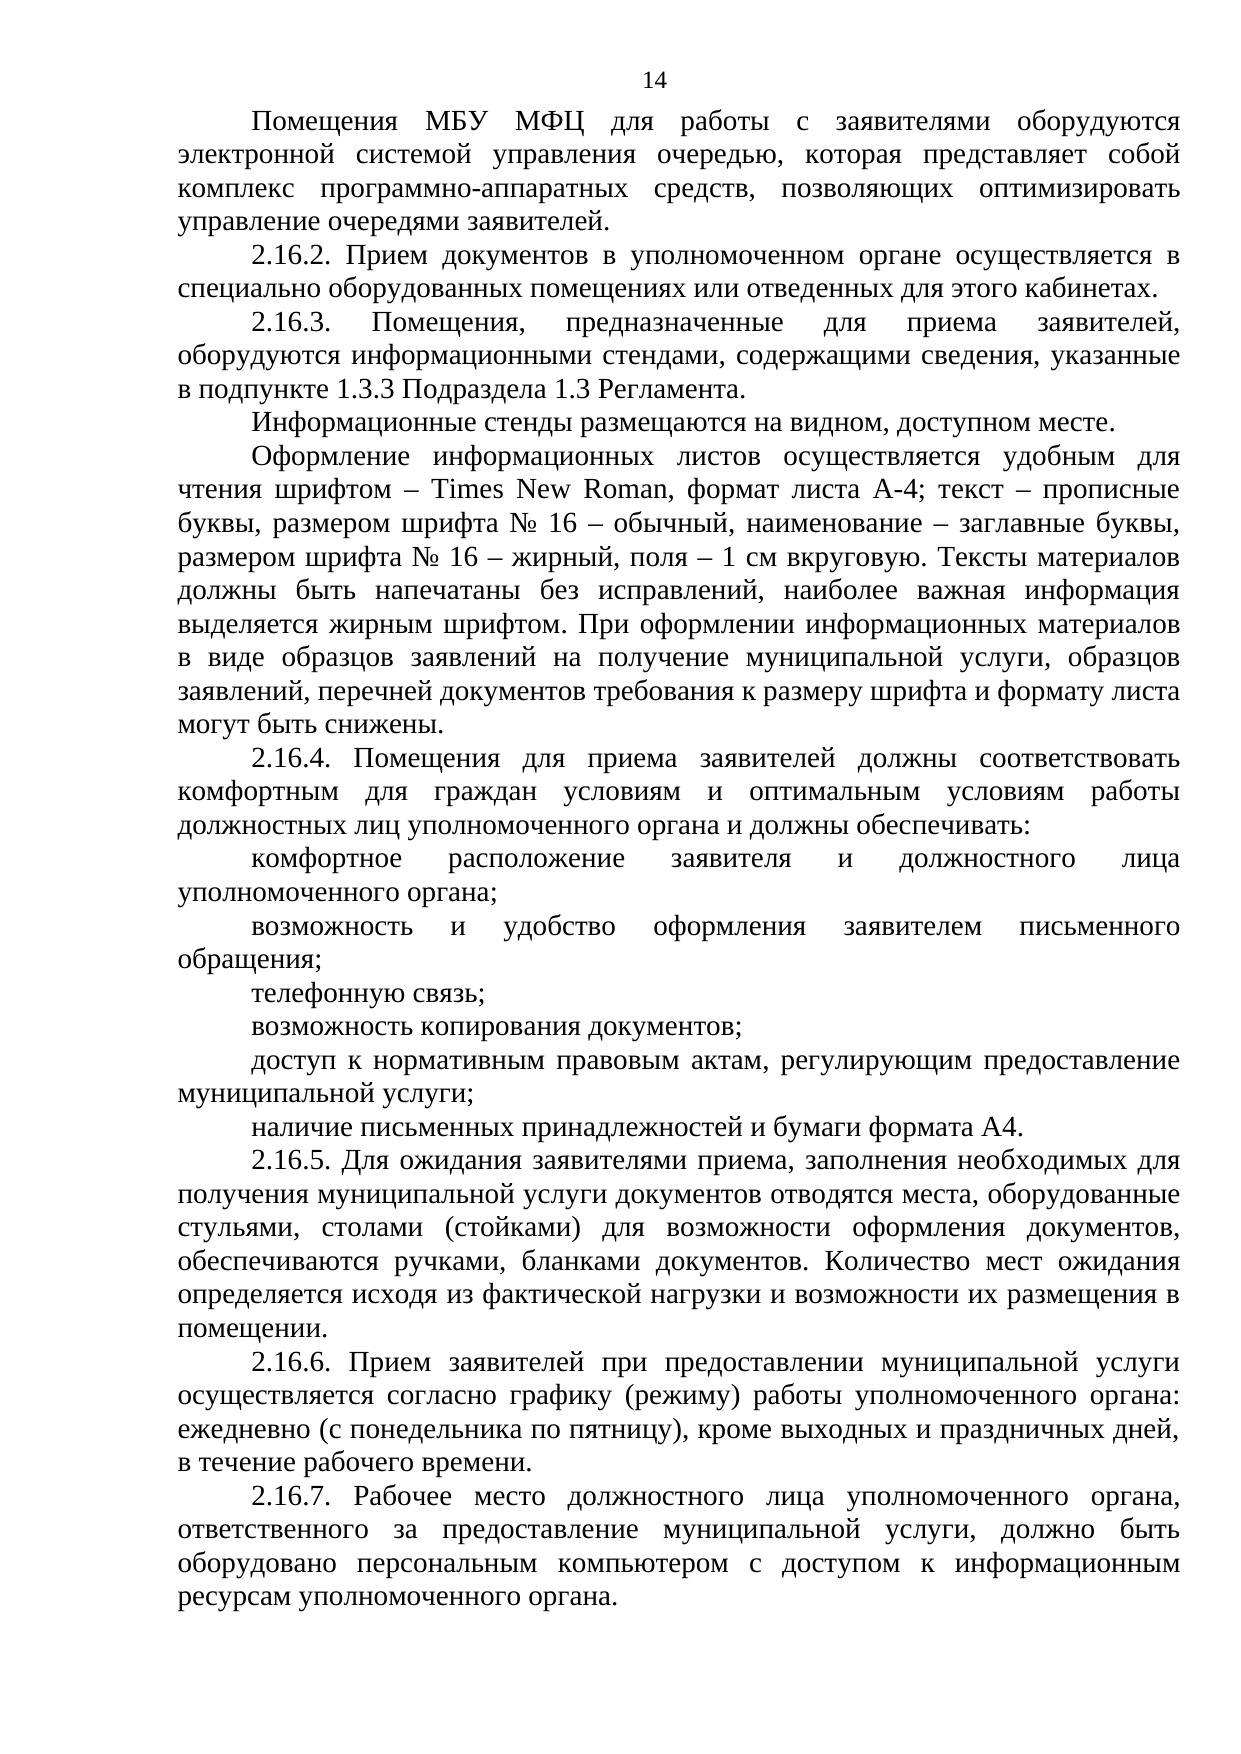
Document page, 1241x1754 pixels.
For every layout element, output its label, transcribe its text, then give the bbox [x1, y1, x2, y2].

text Информационные стенды размещаются на видном, доступном месте. [177, 404, 1181, 438]
text 2.16.5. Для ожидания заявителями приема, заполнения необходимых для получения муниципальной услуги документов отводятся места, оборудованные стульями, столами (стойками) для возможности оформления документов, обеспечиваются ручками, бланками документов. Количество мест ожидания определяется исходя из фактической нагрузки и возможности их размещения в помещении. [177, 1142, 1181, 1344]
text комфортное расположение заявителя и должностного лица уполномоченного органа; [177, 841, 1181, 908]
text 2.16.2. Прием документов в уполномоченном органе осуществляется в специально оборудованных помещениях или отведенных для этого кабинетах. [177, 237, 1181, 304]
text 2.16.3. Помещения, предназначенные для приема заявителей, оборудуются информационными стендами, содержащими сведения, указанные в подпункте 1.3.3 Подраздела 1.3 Регламента. [177, 304, 1181, 404]
text возможность и удобство оформления заявителем письменного обращения; [177, 908, 1181, 975]
text доступ к нормативным правовым актам, регулирующим предоставление муниципальной услуги; [177, 1042, 1181, 1109]
text Оформление информационных листов осуществляется удобным для чтения шрифтом – Times New Roman, формат листа A-4; текст – прописные буквы, размером шрифта № 16 – обычный, наименование – заглавные буквы, размером шрифта № 16 – жирный, поля – 1 см вкруговую. Тексты материалов должны быть напечатаны без исправлений, наиболее важная информация выделяется жирным шрифтом. При оформлении информационных материалов в виде образцов заявлений на получение муниципальной услуги, образцов заявлений, перечней документов требования к размеру шрифта и формату листа могут быть снижены. [177, 438, 1181, 740]
text 2.16.7. Рабочее место должностного лица уполномоченного органа, ответственного за предоставление муниципальной услуги, должно быть оборудовано персональным компьютером с доступом к информационным ресурсам уполномоченного органа. [177, 1478, 1181, 1612]
text 2.16.4. Помещения для приема заявителей должны соответствовать комфортным для граждан условиям и оптимальным условиям работы должностных лиц уполномоченного органа и должны обеспечивать: [177, 740, 1181, 841]
text возможность копирования документов; [177, 1008, 1181, 1042]
text 2.16.6. Прием заявителей при предоставлении муниципальной услуги осуществляется согласно графику (режиму) работы уполномоченного органа: ежедневно (с понедельника по пятницу), кроме выходных и праздничных дней, в течение рабочего времени. [177, 1344, 1181, 1478]
text наличие письменных принадлежностей и бумаги формата A4. [177, 1109, 1181, 1142]
text Помещения МБУ МФЦ для работы с заявителями оборудуются электронной системой управления очередью, которая представляет собой комплекс программно-аппаратных средств, позволяющих оптимизировать управление очередями заявителей. [177, 103, 1181, 237]
text телефонную связь; [177, 975, 1181, 1008]
